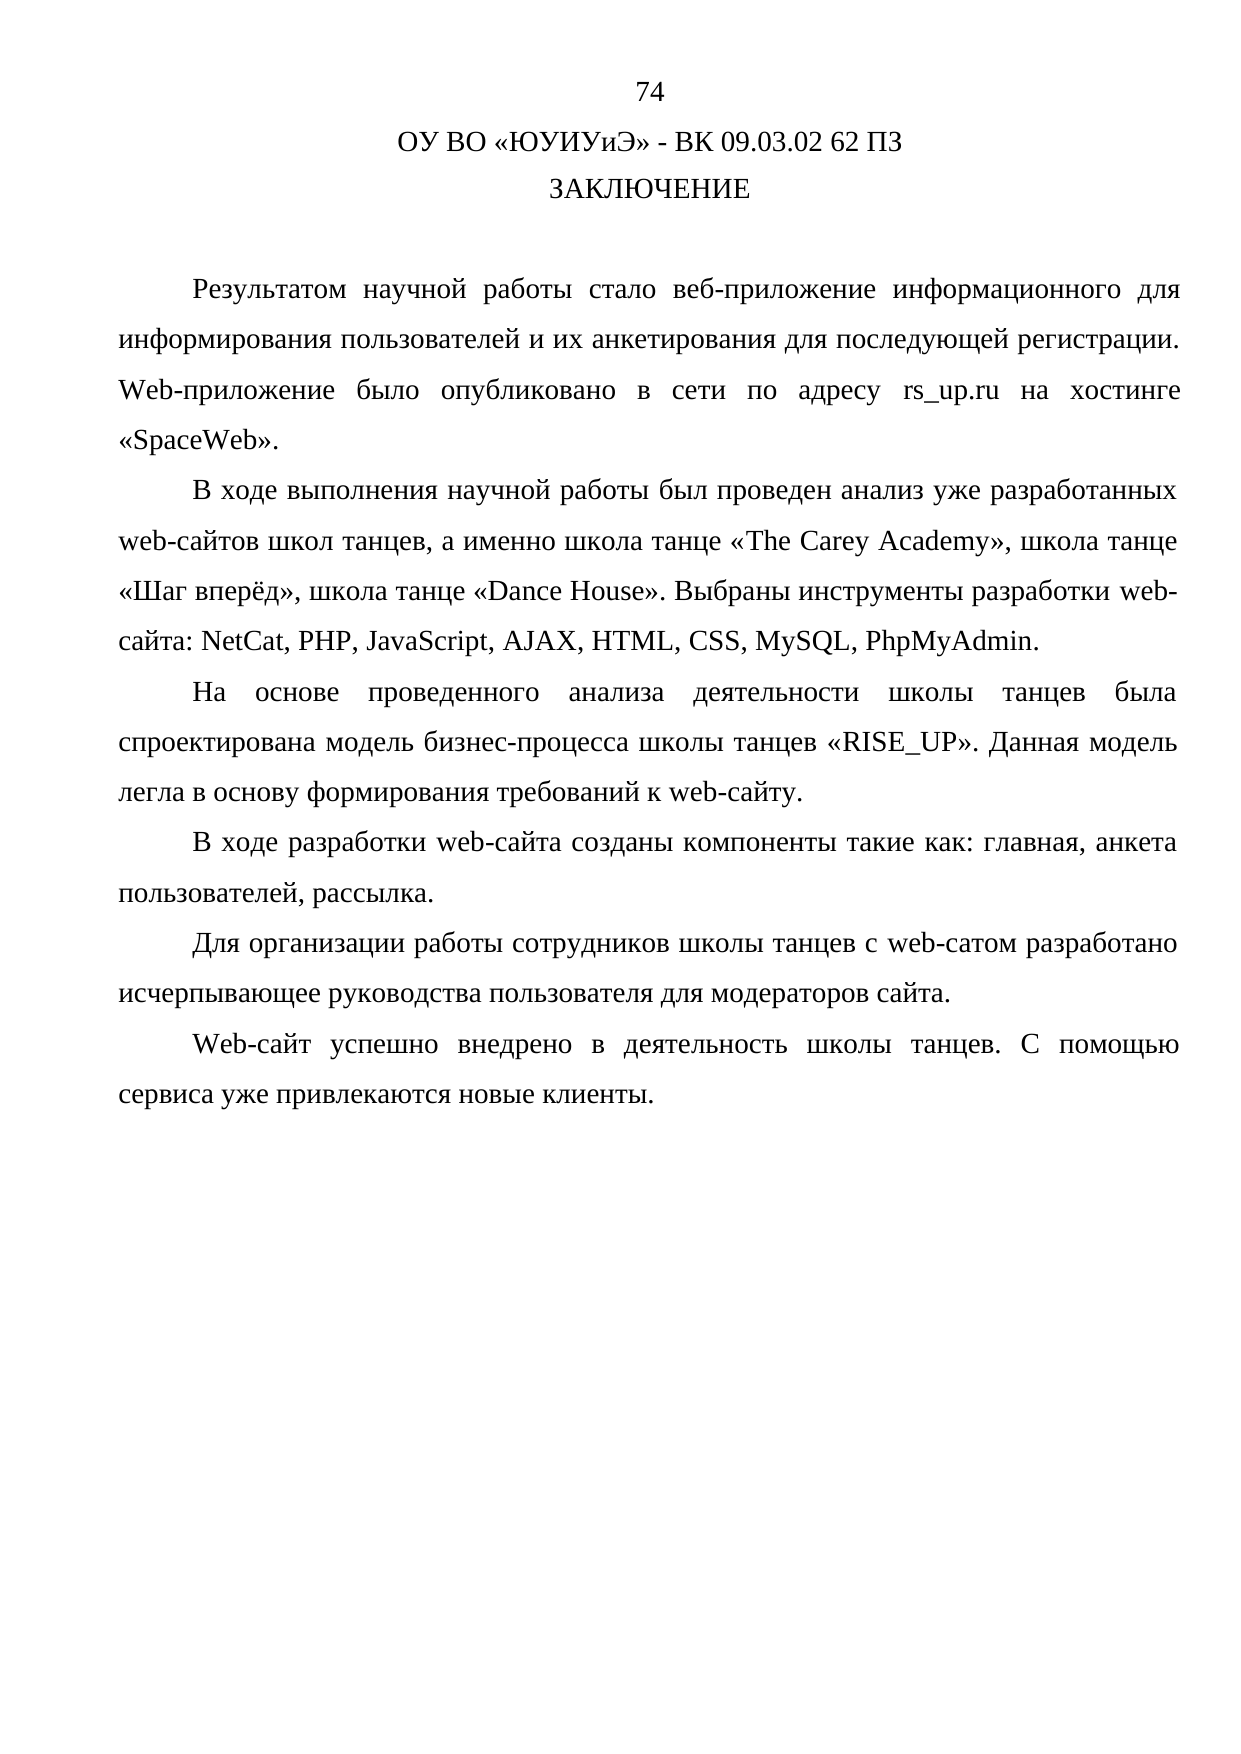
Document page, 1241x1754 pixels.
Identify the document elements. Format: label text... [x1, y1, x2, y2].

text Для организации работы сотрудников школы танцев с web-сатом разработано исчерпывающее руководства пользователя для модераторов сайта. [118, 925, 1178, 1009]
text В ходе выполнения научной работы был проведен анализ уже разработанных web-сайтов школ танцев, а именно школа танце «The Carey Academy», школа танце «Шаг вперёд», школа танце «Dance House». Выбраны инструменты разработки web-сайта: NetCat, PHP, JavaScript, AJAX, HTML, CSS, MySQL, PhpMyAdmin. [118, 472, 1178, 657]
text Результатом научной работы стало веб-приложение информационного для информирования пользователей и их анкетирования для последующей регистрации. Web-приложение было опубликовано в сети по адресу rs_up.ru на хостинге «SpaceWeb». [118, 271, 1181, 321]
text На основе проведенного анализа деятельности школы танцев была спроектирована модель бизнес-процесса школы танцев «RISE_UP». Данная модель легла в основу формирования требований к web-сайту. [118, 674, 1178, 808]
text Результатом научной работы стало веб-приложение информационного для информирования пользователей и их анкетирования для последующей регистрации. Web-приложение было опубликовано в сети по адресу rs_up.ru на хостинге «SpaceWeb». [118, 355, 1181, 456]
subtitle ЗАКЛЮЧЕНИЕ [118, 171, 1181, 204]
text Web-сайт успешно внедрено в деятельность школы танцев. С помощью сервиса уже привлекаются новые клиенты. [118, 1026, 1181, 1110]
text В ходе разработки web-сайта созданы компоненты такие как: главная, анкета пользователей, рассылка. [118, 824, 1178, 908]
